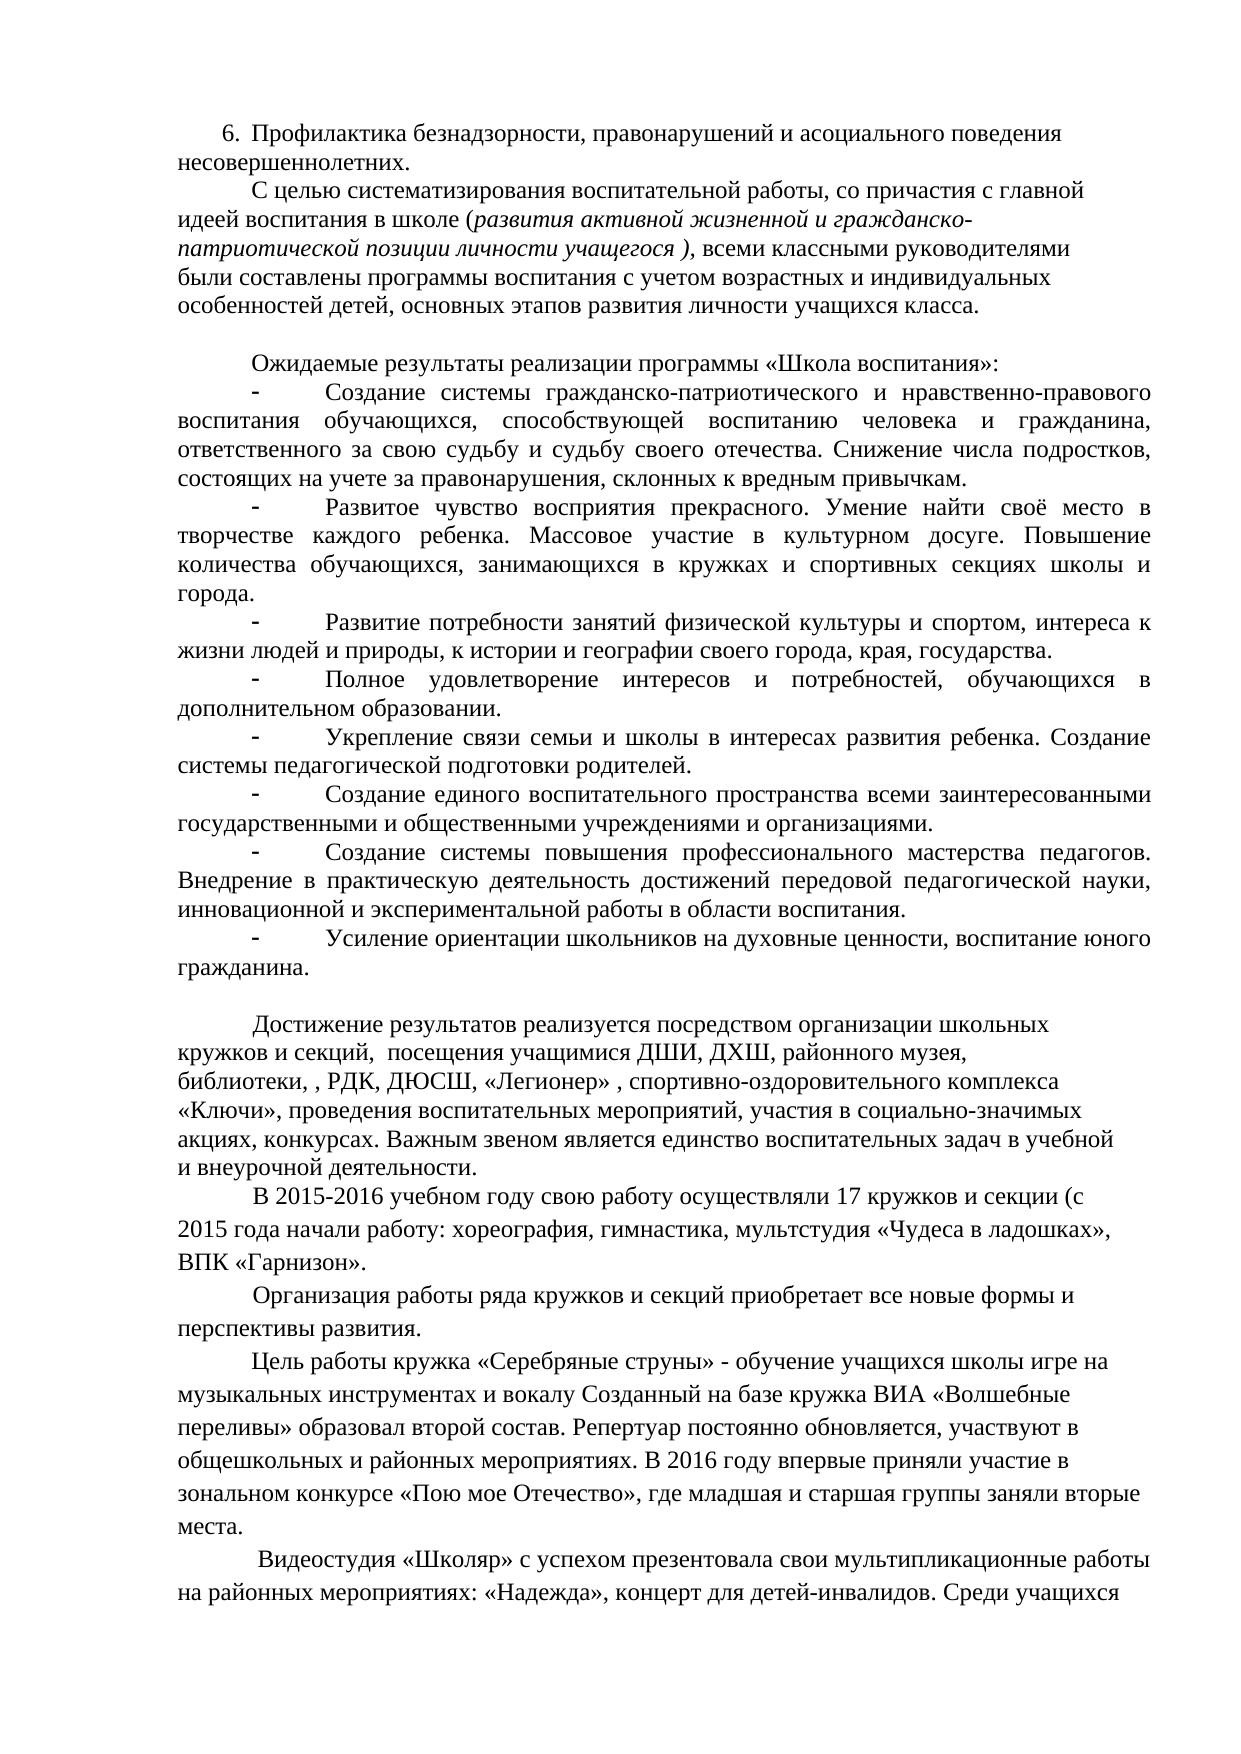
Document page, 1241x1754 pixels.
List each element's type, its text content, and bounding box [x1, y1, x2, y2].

list Создание системы гражданско-патриотического и нравственно-правового воспитания обучающихся, способствующей воспитанию человека и гражданина, ответственного за свою судьбу и судьбу своего отечества. Снижение числа подростков, состоящих на учете за правонарушения, склонных к вредным привычкам. [177, 377, 1152, 492]
text В 2015-2016 учебном году свою работу осуществляли 17 кружков и секции (с 2015 года начали работу: хореография, гимнастика, мультстудия «Чудеса в ладошках», ВПК «Гарнизон». [177, 1181, 1122, 1276]
text С целью систематизирования воспитательной работы, со причастия с главной идеей воспитания в школе (развития активной жизненной и гражданско-патриотической позиции личности учащегося ), всеми классными руководителями были составлены программы воспитания с учетом возрастных и индивидуальных особенностей детей, основных этапов развития личности учащихся класса. [177, 176, 1122, 319]
text Достижение результатов реализуется посредством организации школьных кружков и секций, посещения учащимися ДШИ, ДХШ, районного музея, библиотеки, , РДК, ДЮСШ, «Легионер» , спортивно-оздоровительного комплекса «Ключи», проведения воспитательных мероприятий, участия в социально-значимых акциях, конкурсах. Важным звеном является единство воспитательных задач в учебной и внеурочной деятельности. [177, 1009, 1122, 1181]
text 6. Профилактика безнадзорности, правонарушений и асоциального поведения несовершеннолетних. [177, 118, 1122, 176]
list Создание системы повышения профессионального мастерства педагогов. Внедрение в практическую деятельность достижений передовой педагогической науки, инновационной и экспериментальной работы в области воспитания. [177, 837, 1152, 923]
text Организация работы ряда кружков и секций приобретает все новые формы и перспективы развития. [177, 1280, 1122, 1342]
list Развитие потребности занятий физической культуры и спортом, интереса к жизни людей и природы, к истории и географии своего города, края, государства. [177, 607, 1152, 664]
list Усиление ориентации школьников на духовные ценности, воспитание юного гражданина. [177, 923, 1152, 981]
list Полное удовлетворение интересов и потребностей, обучающихся в дополнительном образовании. [177, 664, 1152, 722]
list Создание единого воспитательного пространства всеми заинтересованными государственными и общественными учреждениями и организациями. [177, 779, 1152, 837]
list Укрепление связи семьи и школы в интересах развития ребенка. Создание системы педагогической подготовки родителей. [177, 722, 1152, 779]
text Цель работы кружка «Серебряные струны» - обучение учащихся школы игре на музыкальных инструментах и вокалу Созданный на базе кружка ВИА «Волшебные переливы» образовал второй состав. Репертуар постоянно обновляется, участвуют в общешкольных и районных мероприятиях. В 2016 году впервые приняли участие в зональном конкурсе «Пою мое Отечество», где младшая и старшая группы заняли вторые места. [177, 1346, 1152, 1540]
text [177, 1544, 1152, 1606]
list Развитое чувство восприятия прекрасного. Умение найти своё место в творчестве каждого ребенка. Массовое участие в культурном досуге. Повышение количества обучающихся, занимающихся в кружках и спортивных секциях школы и города. [177, 492, 1152, 607]
text Ожидаемые результаты реализации программы «Школа воспитания»: [177, 348, 1122, 377]
